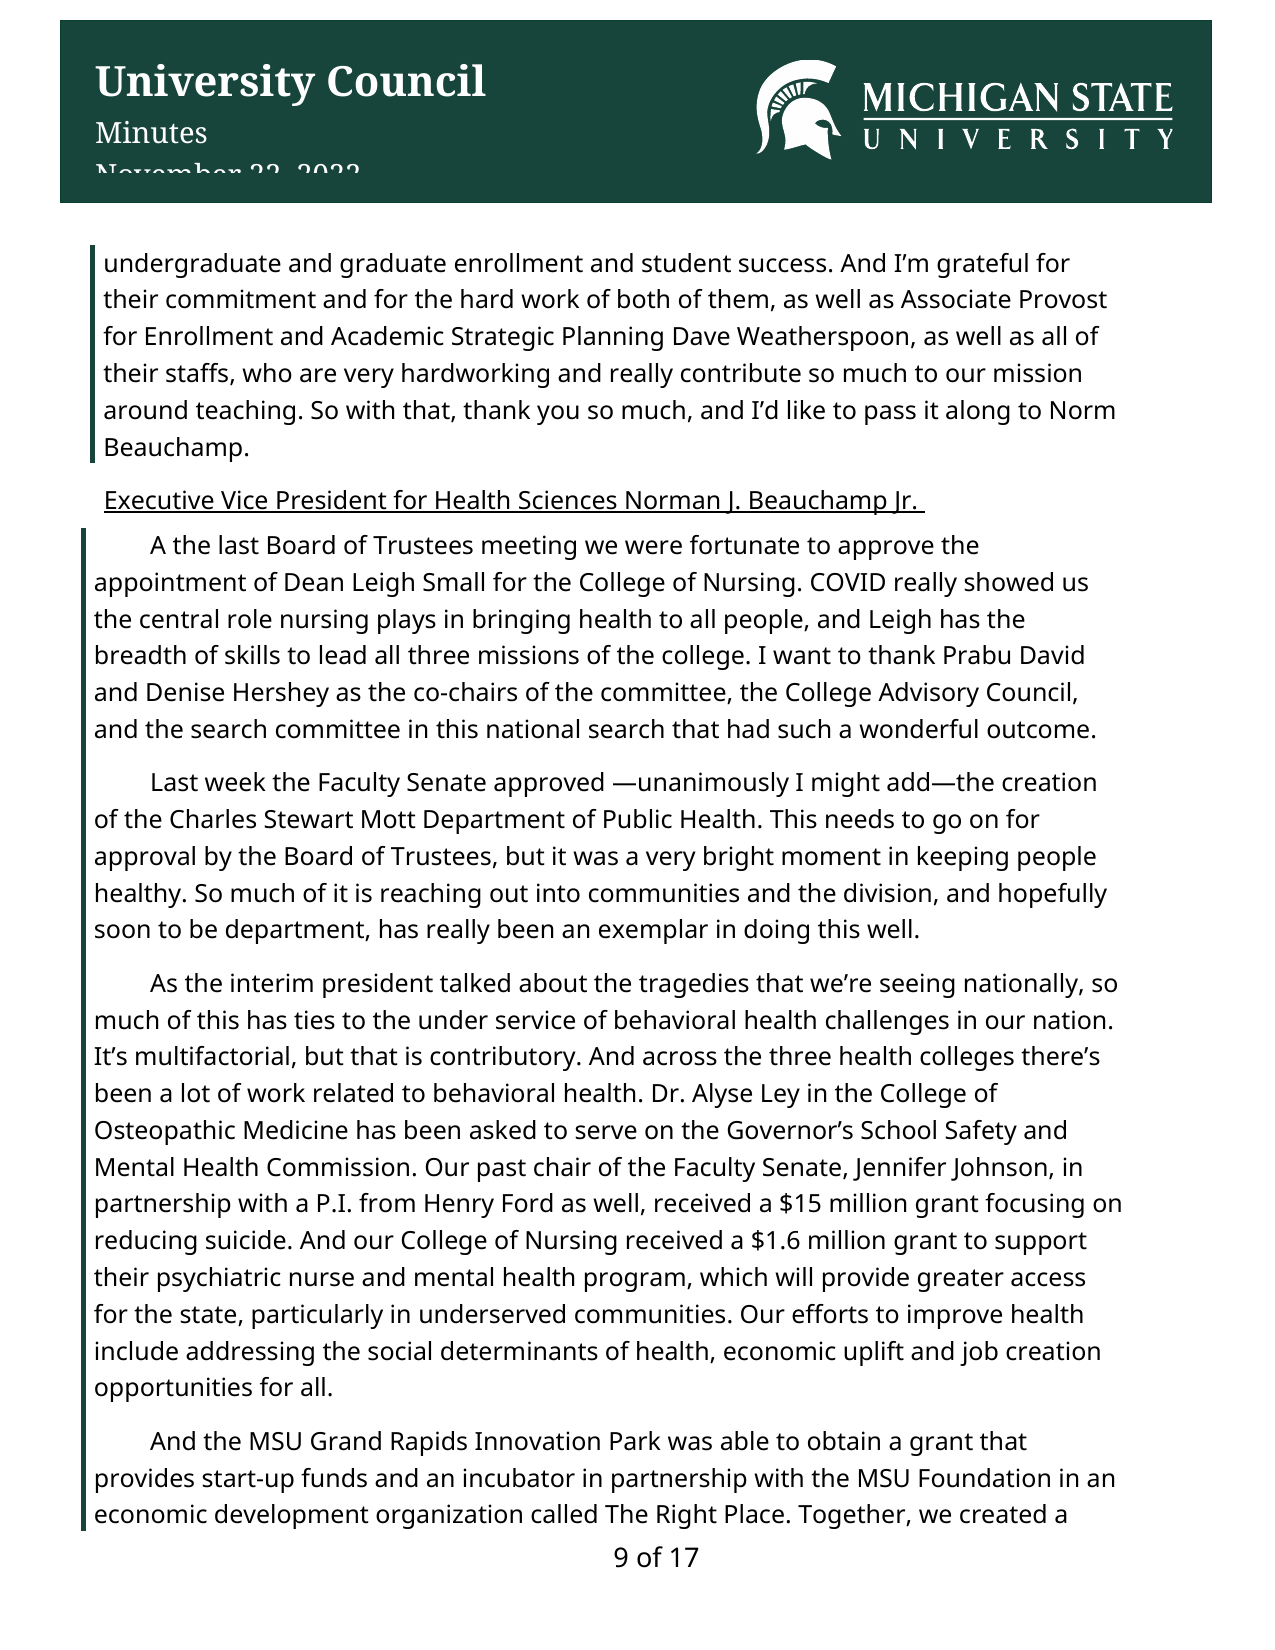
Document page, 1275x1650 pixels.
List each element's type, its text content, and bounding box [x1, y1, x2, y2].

text A the last Board of Trustees meeting we were fortunate to approve the appointment of Dean Leigh Small for the College of Nursing. COVID really showed us the central role nursing plays in bringing health to all people, and Leigh has the breadth of skills to lead all three missions of the college. I want to thank Prabu David and Denise Hershey as the co-chairs of the committee, the College Advisory Council, and the search committee in this national search that had such a wonderful outcome. [86, 528, 1125, 746]
subtitle Executive Vice President for Health Sciences Norman J. Beauchamp Jr. [103, 483, 1209, 517]
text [86, 1423, 1125, 1531]
text As the interim president talked about the tragedies that we’re seeing nationally, so much of this has ties to the under service of behavioral health challenges in our nation. It’s multifactorial, but that is contributory. And across the three health colleges there’s been a lot of work related to behavioral health. Dr. Alyse Ley in the College of Osteopathic Medicine has been asked to serve on the Governor’s School Safety and Mental Health Commission. Our past chair of the Faculty Senate, Jennifer Johnson, in partnership with a P.I. from Henry Ford as well, received a $15 million grant focusing on reducing suicide. And our College of Nursing received a $1.6 million grant to support their psychiatric nurse and mental health program, which will provide greater access for the state, particularly in underserved communities. Our efforts to improve health include addressing the social determinants of health, economic uplift and job creation opportunities for all. [86, 966, 1125, 1404]
text Last week the Faculty Senate approved —unanimously I might add—the creation of the Charles Stewart Mott Department of Public Health. This needs to go on for approval by the Board of Trustees, but it was a very bright moment in keeping people healthy. So much of it is reaching out into communities and the division, and hopefully soon to be department, has really been an exemplar in doing this well. [86, 765, 1125, 946]
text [95, 245, 1125, 463]
